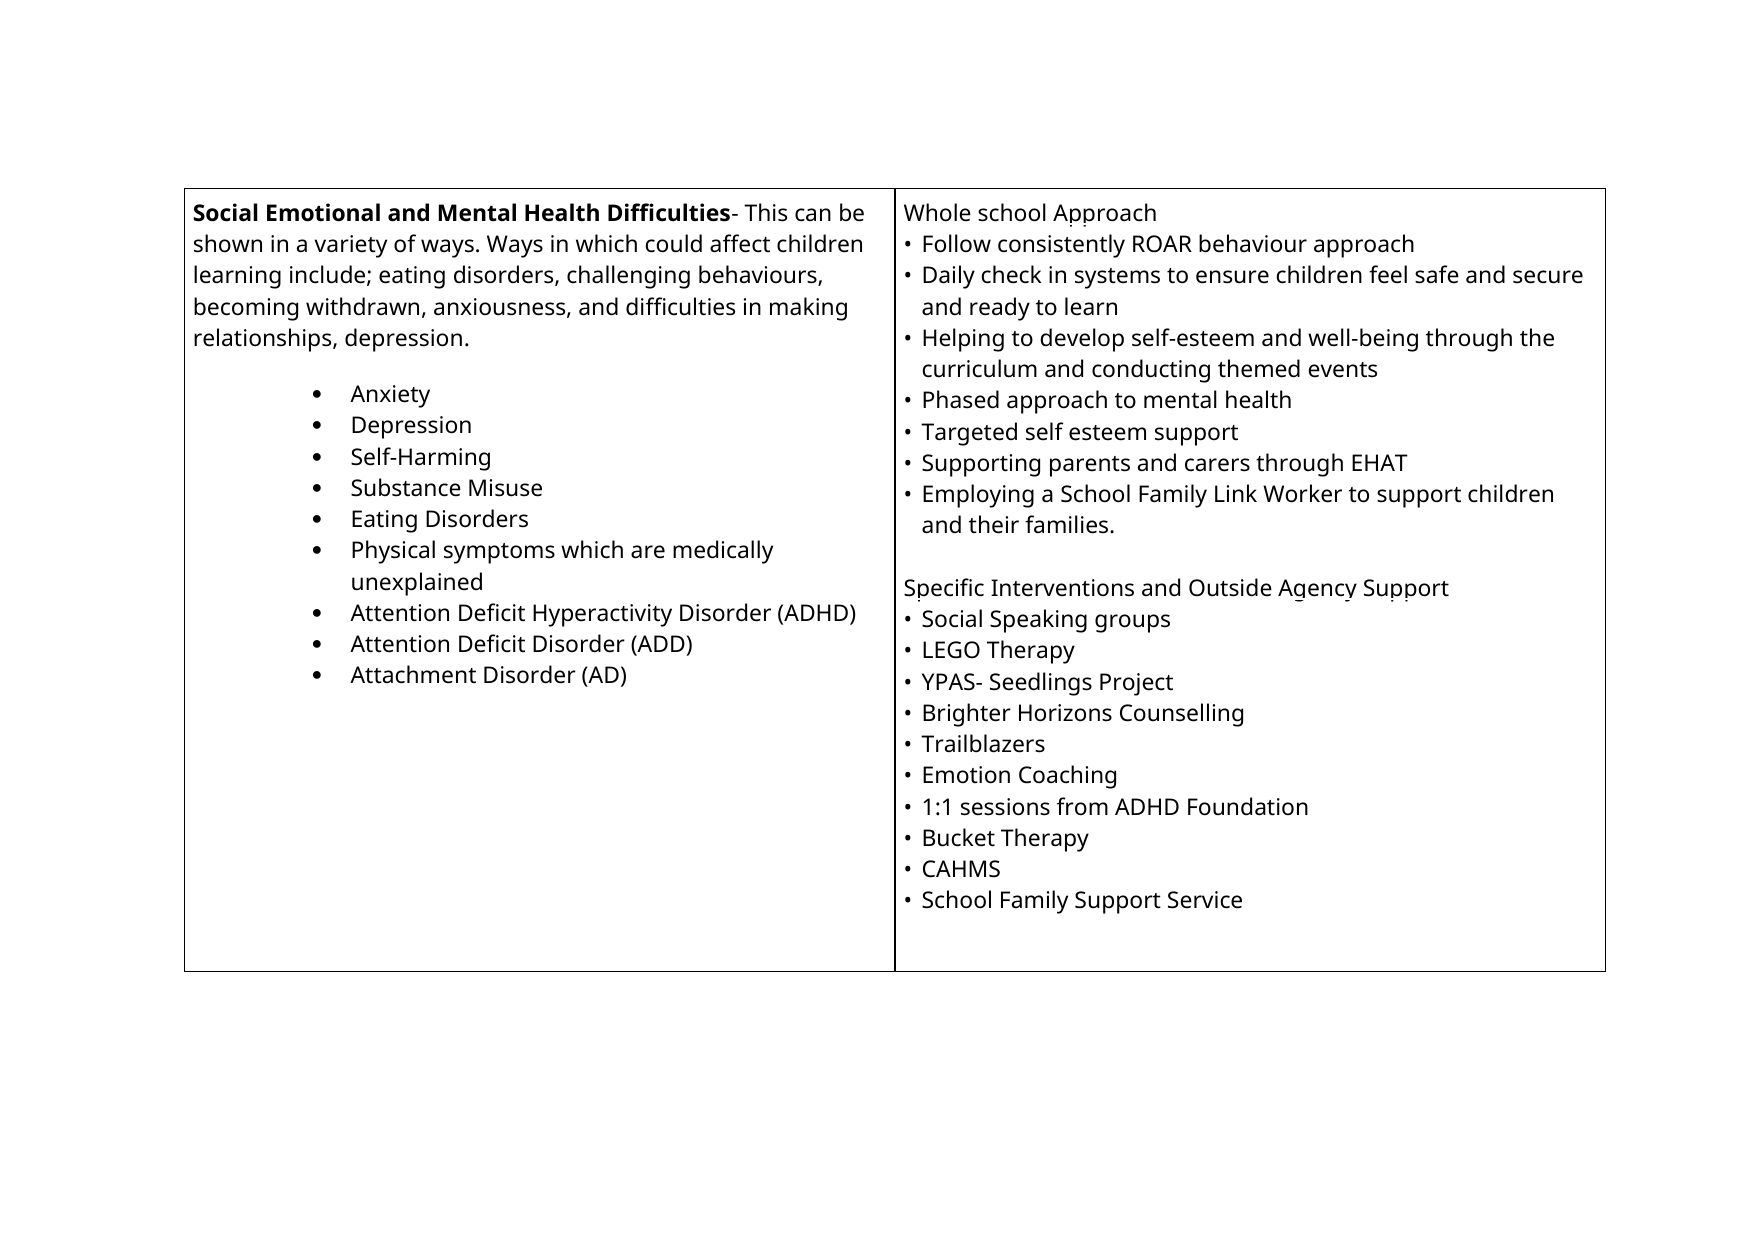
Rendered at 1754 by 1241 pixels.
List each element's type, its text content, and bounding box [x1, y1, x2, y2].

table_cell Whole school Approach Follow consistently ROAR behaviour approach Daily check in systems to ensure children feel safe and secure and ready to learn Helping to develop self-esteem and well-being through the curriculum and conducting themed events Phased approach to mental health Targeted self esteem support Supporting parents and carers through EHAT Employing a School Family Link Worker to support children and their families. Specific Interventions and Outside Agency Support Social Speaking groups LEGO Therapy YPAS- Seedlings Project Brighter Horizons Counselling Trailblazers Emotion Coaching 1:1 sessions from ADHD Foundation Bucket Therapy CAHMS School Family Support Service [896, 189, 1605, 971]
table_cell Social Emotional and Mental Health Difficulties- This can be shown in a variety of ways. Ways in which could affect children learning include; eating disorders, challenging behaviours, becoming withdrawn, anxiousness, and difficulties in making relationships, depression. Anxiety Depression Self-Harming Substance Misuse Eating Disorders Physical symptoms which are medically unexplained Attention Deficit Hyperactivity Disorder (ADHD) Attention Deficit Disorder (ADD) Attachment Disorder (AD) [185, 189, 894, 971]
